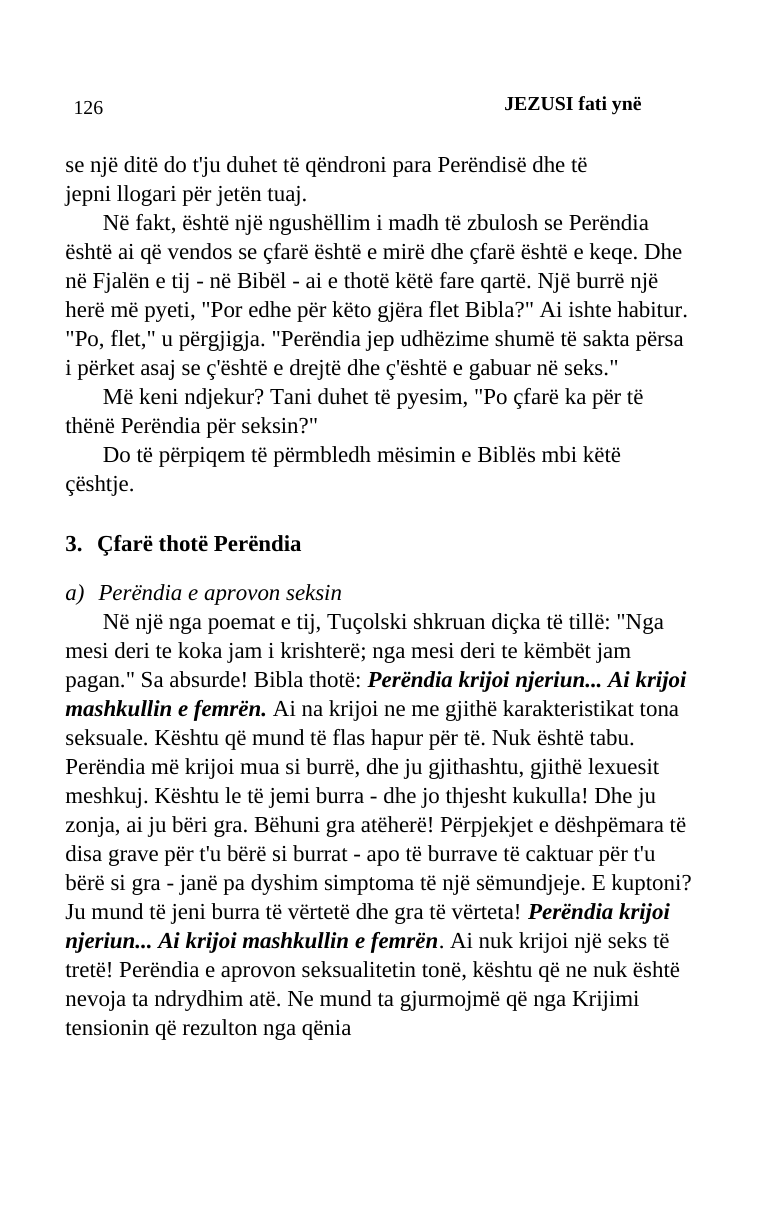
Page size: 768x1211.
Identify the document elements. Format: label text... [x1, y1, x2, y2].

list Perëndia e aprovon seksin [65, 577, 695, 606]
text 126 [73, 99, 103, 118]
text Në një nga poemat e tij, Tuçolski shkruan diçka të tillë: "Nga mesi deri te koka jam i krishterë; nga mesi deri te këmbët jam pagan." Sa absurde! Bibla thotë: Perëndia krijoi njeriun... Ai krijoi mashkullin e femrën. Ai na krijoi ne me gjithë karakteristikat tona seksuale. Kështu që mund të flas hapur për të. Nuk është tabu. Perëndia më krijoi mua si burrë, dhe ju gjithashtu, gjithë lexuesit meshkuj. Kështu le të jemi burra - dhe jo thjesht kukulla! Dhe ju zonja, ai ju bëri gra. Bëhuni gra atëherë! Përpjekjet e dëshpëmara të disa grave për t'u bërë si burrat - apo të burrave të caktuar për t'u bërë si gra - janë pa dyshim simptoma të një sëmundjeje. E kuptoni? Ju mund të jeni burra të vërtetë dhe gra të vërteta! Perëndia krijoi njeriun... Ai krijoi mashkullin e femrën. Ai nuk krijoi një seks të tretë! Perëndia e aprovon seksualitetin tonë, kështu që ne nuk është nevoja ta ndrydhim atë. Ne mund ta gjurmojmë që nga Krijimi tensionin që rezulton nga qënia [65, 606, 695, 1041]
subtitle Çfarë thotë Perëndia [65, 533, 695, 556]
text se një ditë do t'ju duhet të qëndroni para Perëndisë dhe të jepni llogari për jetën tuaj. [65, 149, 616, 207]
text Në fakt, është një ngushëllim i madh të zbulosh se Perëndia është ai që vendos se çfarë është e mirë dhe çfarë është e keqe. Dhe në Fjalën e tij - në Bibël - ai e thotë këtë fare qartë. Një burrë një herë më pyeti, "Por edhe për këto gjëra flet Bibla?" Ai ishte habitur. "Po, flet," u përgjigja. "Perëndia jep udhëzime shumë të sakta përsa i përket asaj se ç'është e drejtë dhe ç'është e gabuar në seks." [65, 207, 695, 381]
text JEZUSI fati ynë [504, 95, 642, 114]
text Më keni ndjekur? Tani duhet të pyesim, "Po çfarë ka për të thënë Perëndia për seksin?" [65, 381, 695, 439]
text Do të përpiqem të përmbledh mësimin e Biblës mbi këtë çështje. [65, 439, 695, 497]
